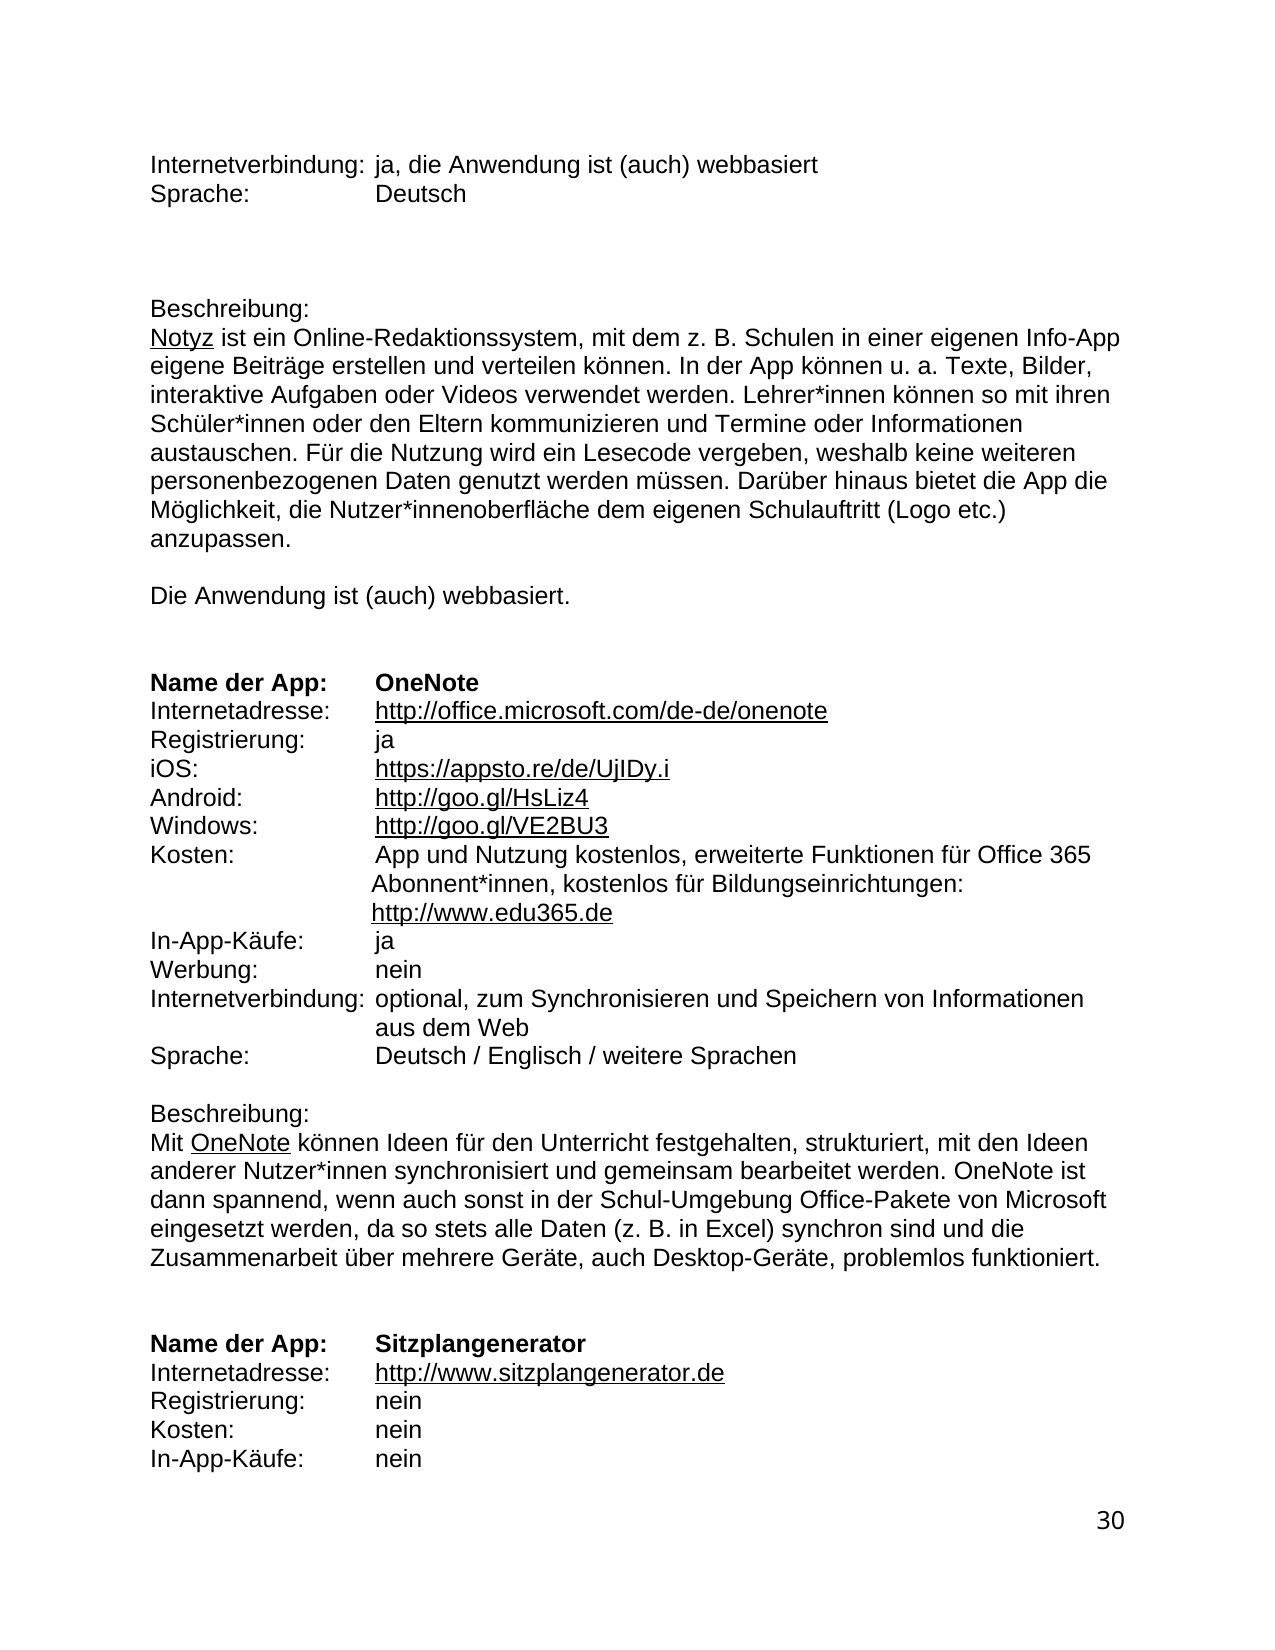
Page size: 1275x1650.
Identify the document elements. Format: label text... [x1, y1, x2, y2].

text Internetverbindung: optional, zum Synchronisieren und Speichern von Informationen aus dem Web [150, 984, 1125, 1041]
text iOS: https://appsto.re/de/UjIDy.i [150, 754, 1125, 782]
text Kosten: App und Nutzung kostenlos, erweiterte Funktionen für Office 365 [150, 840, 1125, 869]
text Kosten: nein [150, 1415, 1125, 1444]
text Windows: http://goo.gl/VE2BU3 [150, 811, 1125, 840]
text Sprache: Deutsch / Englisch / weitere Sprachen [150, 1041, 1125, 1070]
text Registrierung: ja [150, 725, 1125, 754]
text Notyz ist ein Online-Redaktionssystem, mit dem z. B. Schulen in einer eigenen Info-App eigene Beiträge erstellen und verteilen können. In der App können u. a. Texte, Bilder, interaktive Aufgaben oder Videos verwendet werden. Lehrer*innen können so mit ihren Schüler*innen oder den Eltern kommunizieren und Termine oder Informationen austauschen. Für die Nutzung wird ein Lesecode vergeben, weshalb keine weiteren personenbezogenen Daten genutzt werden müssen. Darüber hinaus bietet die App die Möglichkeit, die Nutzer*innenoberfläche dem eigenen Schulauftritt (Logo etc.) anzupassen. [150, 322, 1125, 552]
text Beschreibung: [150, 1099, 1125, 1127]
text Mit OneNote können Ideen für den Unterricht festgehalten, strukturiert, mit den Ideen anderer Nutzer*innen synchronisiert und gemeinsam bearbeitet werden. OneNote ist dann spannend, wenn auch sonst in der Schul-Umgebung Office-Pakete von Microsoft eingesetzt werden, da so stets alle Daten (z. B. in Excel) synchron sind und die Zusammenarbeit über mehrere Geräte, auch Desktop-Geräte, problemlos funktioniert. [150, 1127, 1125, 1271]
text In-App-Käufe: nein [150, 1444, 1125, 1472]
text Internetadresse: http://www.sitzplangenerator.de [150, 1357, 1125, 1386]
text Name der App: Sitzplangenerator [150, 1329, 1125, 1357]
text Android: http://goo.gl/HsLiz4 [150, 782, 1125, 811]
text Abonnent*innen, kostenlos für Bildungseinrichtungen: [297, 869, 1125, 897]
text Internetadresse: http://office.microsoft.com/de-de/onenote [150, 696, 1125, 725]
text Beschreibung: [150, 294, 1125, 322]
text Name der App: OneNote [150, 667, 1125, 696]
text Registrierung: nein [150, 1386, 1125, 1415]
text Sprache: Deutsch [150, 179, 1125, 207]
text http://www.edu365.de [371, 897, 1125, 926]
text In-App-Käufe: ja Werbung: nein [150, 926, 1125, 984]
text Die Anwendung ist (auch) webbasiert. [150, 581, 1125, 610]
text Internetverbindung: ja, die Anwendung ist (auch) webbasiert [150, 150, 1125, 179]
